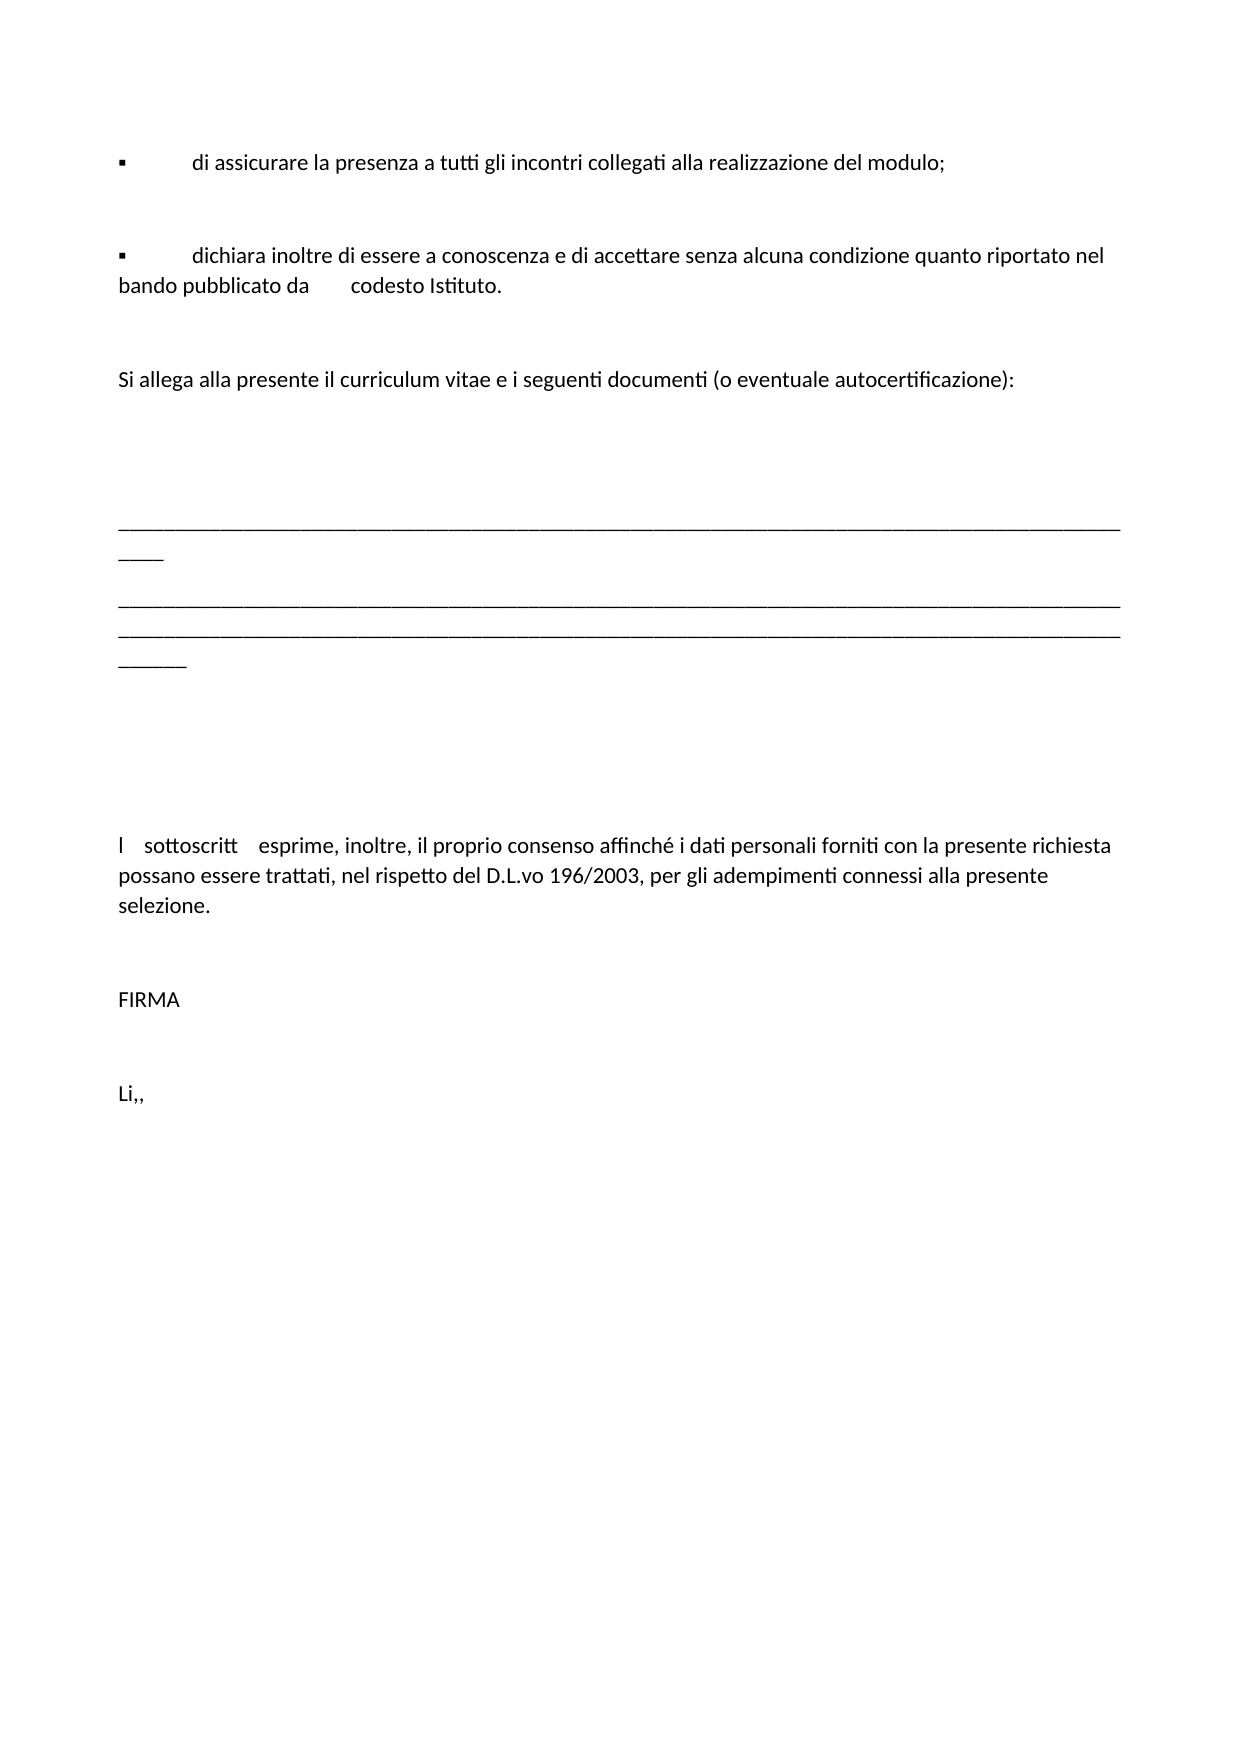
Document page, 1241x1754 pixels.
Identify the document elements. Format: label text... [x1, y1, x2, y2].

text ▪ dichiara inoltre di essere a conoscenza e di accettare senza alcuna condizione quanto riportato nel bando pubblicato da codesto Istituto. [118, 241, 1122, 299]
text FIRMA [118, 985, 1122, 1013]
text ______________________________________________________________________________________________________________________________________________________________________________________ [118, 583, 1122, 671]
text ▪ di assicurare la presenza a tutti gli incontri collegati alla realizzazione del modulo; [118, 148, 1122, 176]
text l sottoscritt esprime, inoltre, il proprio consenso affinché i dati personali forniti con la presente richiesta possano essere trattati, nel rispetto del D.L.vo 196/2003, per gli adempimenti connessi alla presente selezione. [118, 831, 1122, 919]
text ____________________________________________________________________________________________ [118, 506, 1122, 564]
text Si allega alla presente il curriculum vitae e i seguenti documenti (o eventuale autocertificazione): [118, 365, 1122, 393]
text Li,, [118, 1079, 1122, 1107]
